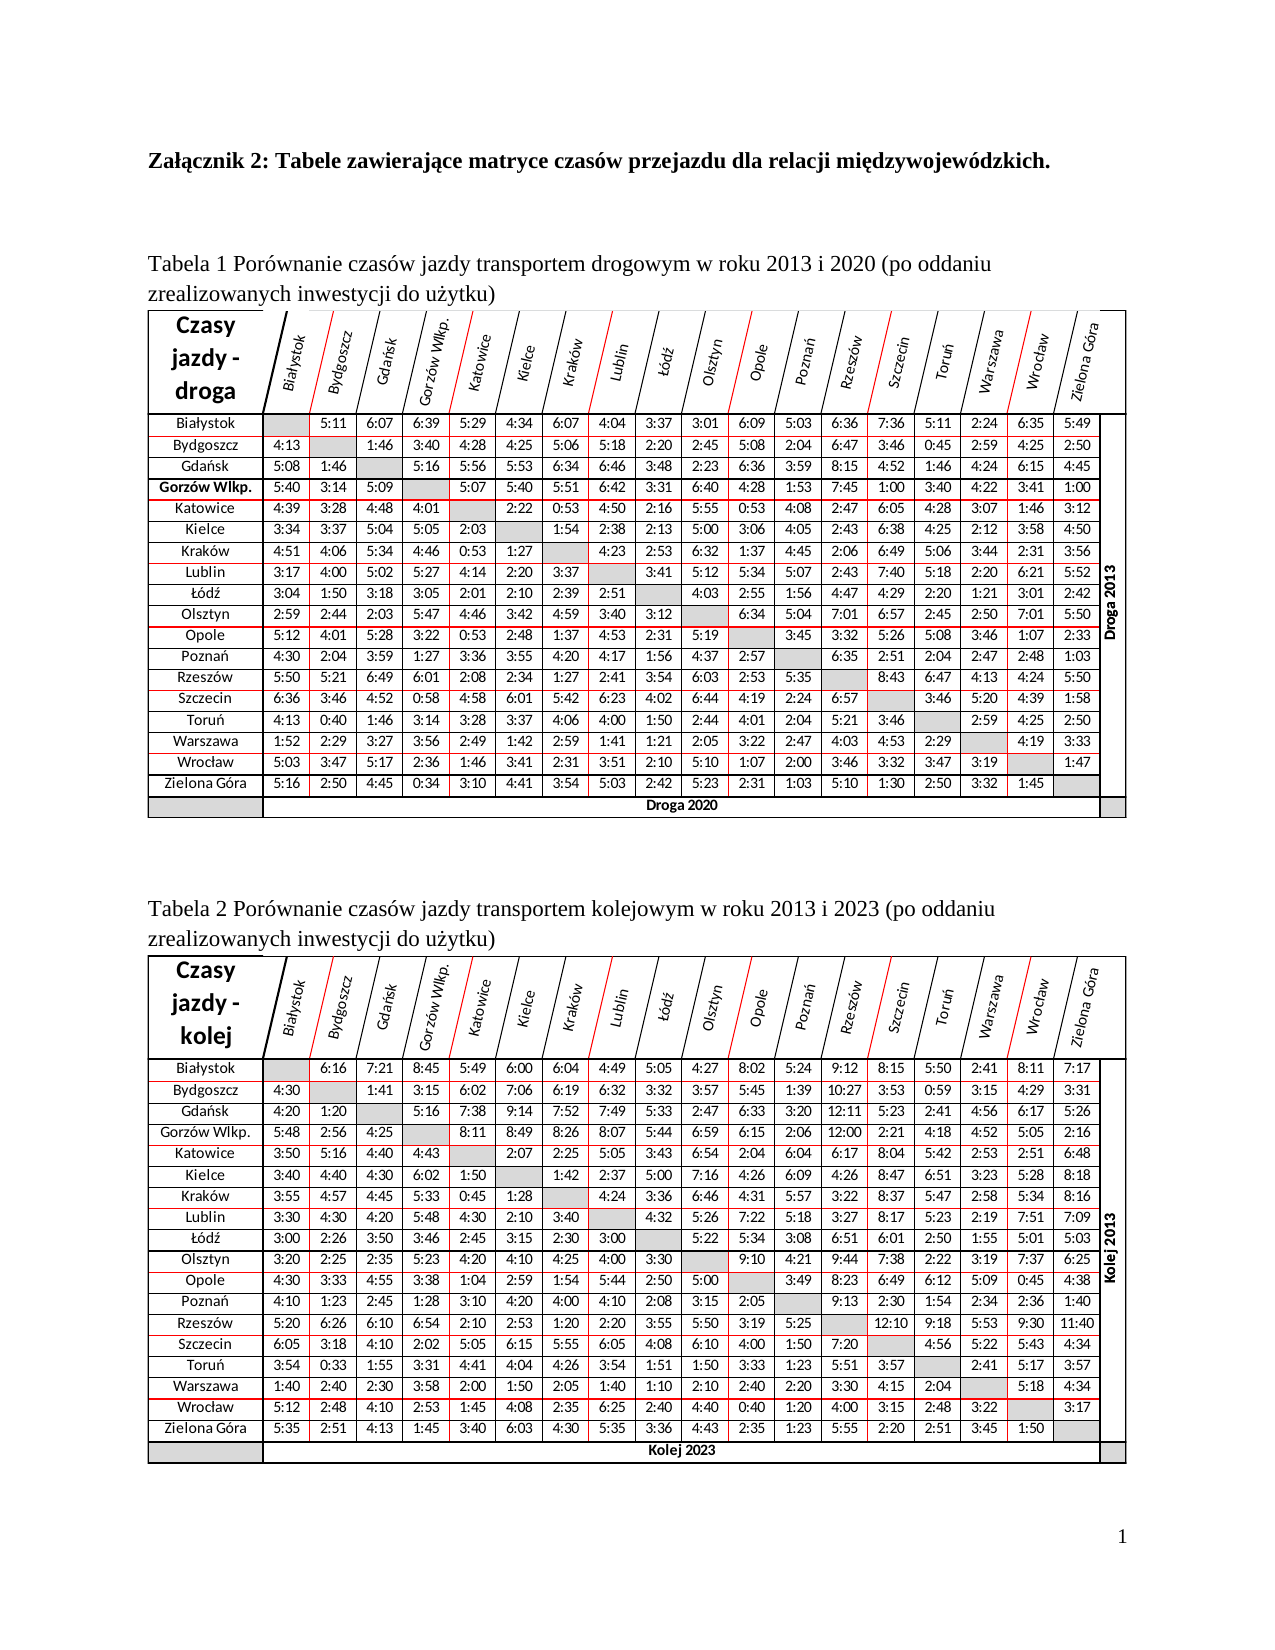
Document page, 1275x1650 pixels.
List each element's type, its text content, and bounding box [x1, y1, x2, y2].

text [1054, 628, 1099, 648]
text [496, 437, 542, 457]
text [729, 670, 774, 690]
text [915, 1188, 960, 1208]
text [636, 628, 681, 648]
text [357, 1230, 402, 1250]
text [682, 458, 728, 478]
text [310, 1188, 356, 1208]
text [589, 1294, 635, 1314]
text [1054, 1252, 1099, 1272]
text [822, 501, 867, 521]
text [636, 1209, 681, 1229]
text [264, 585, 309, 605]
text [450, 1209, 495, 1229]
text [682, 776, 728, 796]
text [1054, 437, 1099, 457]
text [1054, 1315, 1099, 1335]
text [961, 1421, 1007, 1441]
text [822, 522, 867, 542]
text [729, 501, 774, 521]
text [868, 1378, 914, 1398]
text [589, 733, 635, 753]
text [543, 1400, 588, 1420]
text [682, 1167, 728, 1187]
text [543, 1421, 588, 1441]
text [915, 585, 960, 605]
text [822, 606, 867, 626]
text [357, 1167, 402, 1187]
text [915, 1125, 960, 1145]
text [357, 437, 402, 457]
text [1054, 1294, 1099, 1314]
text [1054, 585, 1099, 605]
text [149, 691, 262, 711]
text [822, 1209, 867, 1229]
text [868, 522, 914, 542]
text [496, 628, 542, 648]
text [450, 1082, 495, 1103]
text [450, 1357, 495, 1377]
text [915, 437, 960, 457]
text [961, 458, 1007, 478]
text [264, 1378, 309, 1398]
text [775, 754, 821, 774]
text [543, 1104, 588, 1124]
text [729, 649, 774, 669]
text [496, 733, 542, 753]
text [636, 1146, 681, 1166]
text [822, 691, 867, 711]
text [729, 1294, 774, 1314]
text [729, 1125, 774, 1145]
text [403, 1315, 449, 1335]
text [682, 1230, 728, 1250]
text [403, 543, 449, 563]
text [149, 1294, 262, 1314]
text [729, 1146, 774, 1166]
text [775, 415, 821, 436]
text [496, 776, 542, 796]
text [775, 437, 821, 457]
text Załącznik 2: Tabele zawierające matryce czasów przejazdu dla relacji międzywojewódzkich. [148, 148, 1127, 174]
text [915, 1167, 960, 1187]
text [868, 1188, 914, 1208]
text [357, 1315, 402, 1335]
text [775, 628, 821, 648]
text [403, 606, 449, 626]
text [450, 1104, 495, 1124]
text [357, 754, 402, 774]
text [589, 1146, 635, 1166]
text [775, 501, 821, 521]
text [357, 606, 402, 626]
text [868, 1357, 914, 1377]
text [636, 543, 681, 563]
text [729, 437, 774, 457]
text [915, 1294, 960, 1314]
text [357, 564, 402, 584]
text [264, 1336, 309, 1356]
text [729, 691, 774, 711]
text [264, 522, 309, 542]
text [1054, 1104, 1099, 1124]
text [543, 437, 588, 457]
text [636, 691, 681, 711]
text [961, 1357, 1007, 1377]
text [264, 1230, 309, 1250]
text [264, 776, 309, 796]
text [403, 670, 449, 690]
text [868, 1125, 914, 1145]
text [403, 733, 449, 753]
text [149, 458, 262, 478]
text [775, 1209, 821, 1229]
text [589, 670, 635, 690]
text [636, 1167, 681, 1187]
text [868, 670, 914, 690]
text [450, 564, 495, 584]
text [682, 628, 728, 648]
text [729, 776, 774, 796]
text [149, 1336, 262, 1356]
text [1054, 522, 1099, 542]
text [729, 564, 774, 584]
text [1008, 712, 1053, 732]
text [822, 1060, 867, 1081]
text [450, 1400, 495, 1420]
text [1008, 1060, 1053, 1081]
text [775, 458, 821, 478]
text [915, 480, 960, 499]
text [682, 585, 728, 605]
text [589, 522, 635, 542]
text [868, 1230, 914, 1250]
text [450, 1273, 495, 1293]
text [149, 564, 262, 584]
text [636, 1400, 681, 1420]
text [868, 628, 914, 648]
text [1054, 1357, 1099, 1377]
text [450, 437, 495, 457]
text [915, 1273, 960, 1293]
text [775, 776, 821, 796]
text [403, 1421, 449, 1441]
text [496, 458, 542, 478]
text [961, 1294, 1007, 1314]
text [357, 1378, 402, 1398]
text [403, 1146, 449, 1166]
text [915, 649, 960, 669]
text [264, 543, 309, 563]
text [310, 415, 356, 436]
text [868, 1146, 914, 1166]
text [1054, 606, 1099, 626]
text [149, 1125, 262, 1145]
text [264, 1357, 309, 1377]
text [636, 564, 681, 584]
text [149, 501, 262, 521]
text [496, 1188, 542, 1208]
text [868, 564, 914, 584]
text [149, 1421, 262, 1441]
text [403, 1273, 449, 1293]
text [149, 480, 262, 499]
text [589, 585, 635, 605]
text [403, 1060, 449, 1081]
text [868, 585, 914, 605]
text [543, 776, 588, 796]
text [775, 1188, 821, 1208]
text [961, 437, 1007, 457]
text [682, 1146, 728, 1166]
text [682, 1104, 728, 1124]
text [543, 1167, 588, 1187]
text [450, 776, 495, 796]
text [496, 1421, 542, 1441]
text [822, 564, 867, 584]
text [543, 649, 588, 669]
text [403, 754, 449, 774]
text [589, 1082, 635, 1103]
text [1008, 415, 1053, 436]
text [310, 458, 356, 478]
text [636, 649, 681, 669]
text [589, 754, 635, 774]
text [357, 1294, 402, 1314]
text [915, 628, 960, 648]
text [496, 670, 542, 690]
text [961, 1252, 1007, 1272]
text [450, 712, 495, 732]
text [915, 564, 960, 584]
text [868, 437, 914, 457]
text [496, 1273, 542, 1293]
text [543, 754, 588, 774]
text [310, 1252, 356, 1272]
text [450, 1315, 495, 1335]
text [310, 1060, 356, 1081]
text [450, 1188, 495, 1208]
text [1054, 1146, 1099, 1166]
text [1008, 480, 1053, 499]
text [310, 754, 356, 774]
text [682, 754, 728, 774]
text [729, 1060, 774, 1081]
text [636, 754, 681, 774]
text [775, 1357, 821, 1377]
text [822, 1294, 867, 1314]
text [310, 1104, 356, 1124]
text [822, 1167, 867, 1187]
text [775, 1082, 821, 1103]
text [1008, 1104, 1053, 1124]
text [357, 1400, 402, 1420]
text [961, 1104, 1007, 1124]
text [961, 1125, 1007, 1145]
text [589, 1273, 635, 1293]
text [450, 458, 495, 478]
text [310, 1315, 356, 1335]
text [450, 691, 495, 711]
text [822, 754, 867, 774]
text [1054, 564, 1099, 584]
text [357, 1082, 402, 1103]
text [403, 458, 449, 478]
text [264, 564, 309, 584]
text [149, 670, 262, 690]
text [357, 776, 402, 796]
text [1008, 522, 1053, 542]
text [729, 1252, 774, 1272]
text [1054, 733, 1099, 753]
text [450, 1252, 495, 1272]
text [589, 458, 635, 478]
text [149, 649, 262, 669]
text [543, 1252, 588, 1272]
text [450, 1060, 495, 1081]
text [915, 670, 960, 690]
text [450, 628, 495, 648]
text Tabela 1 Porównanie czasów jazdy transportem drogowym w roku 2013 i 2020 (po oddaniu zrealizowanych inwestycji do użytku) [148, 250, 1127, 413]
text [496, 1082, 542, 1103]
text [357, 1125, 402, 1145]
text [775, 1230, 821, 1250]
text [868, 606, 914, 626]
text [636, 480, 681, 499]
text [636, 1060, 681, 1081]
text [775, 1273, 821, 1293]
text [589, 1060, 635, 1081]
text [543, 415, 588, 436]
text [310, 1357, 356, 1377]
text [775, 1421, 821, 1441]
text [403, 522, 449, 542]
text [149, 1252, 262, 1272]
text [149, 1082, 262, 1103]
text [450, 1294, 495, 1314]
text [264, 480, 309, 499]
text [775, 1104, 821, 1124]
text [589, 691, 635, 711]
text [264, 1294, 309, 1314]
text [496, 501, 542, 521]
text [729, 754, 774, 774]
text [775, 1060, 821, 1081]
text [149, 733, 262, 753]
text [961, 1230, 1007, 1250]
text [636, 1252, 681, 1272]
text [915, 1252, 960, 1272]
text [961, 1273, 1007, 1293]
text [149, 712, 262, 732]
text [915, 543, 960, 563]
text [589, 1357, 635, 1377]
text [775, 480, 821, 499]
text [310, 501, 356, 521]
text Tabela 2 Porównanie czasów jazdy transportem kolejowym w roku 2013 i 2023 (po oddaniu zrealizowanych inwestycji do użytku) [264, 1443, 1099, 1462]
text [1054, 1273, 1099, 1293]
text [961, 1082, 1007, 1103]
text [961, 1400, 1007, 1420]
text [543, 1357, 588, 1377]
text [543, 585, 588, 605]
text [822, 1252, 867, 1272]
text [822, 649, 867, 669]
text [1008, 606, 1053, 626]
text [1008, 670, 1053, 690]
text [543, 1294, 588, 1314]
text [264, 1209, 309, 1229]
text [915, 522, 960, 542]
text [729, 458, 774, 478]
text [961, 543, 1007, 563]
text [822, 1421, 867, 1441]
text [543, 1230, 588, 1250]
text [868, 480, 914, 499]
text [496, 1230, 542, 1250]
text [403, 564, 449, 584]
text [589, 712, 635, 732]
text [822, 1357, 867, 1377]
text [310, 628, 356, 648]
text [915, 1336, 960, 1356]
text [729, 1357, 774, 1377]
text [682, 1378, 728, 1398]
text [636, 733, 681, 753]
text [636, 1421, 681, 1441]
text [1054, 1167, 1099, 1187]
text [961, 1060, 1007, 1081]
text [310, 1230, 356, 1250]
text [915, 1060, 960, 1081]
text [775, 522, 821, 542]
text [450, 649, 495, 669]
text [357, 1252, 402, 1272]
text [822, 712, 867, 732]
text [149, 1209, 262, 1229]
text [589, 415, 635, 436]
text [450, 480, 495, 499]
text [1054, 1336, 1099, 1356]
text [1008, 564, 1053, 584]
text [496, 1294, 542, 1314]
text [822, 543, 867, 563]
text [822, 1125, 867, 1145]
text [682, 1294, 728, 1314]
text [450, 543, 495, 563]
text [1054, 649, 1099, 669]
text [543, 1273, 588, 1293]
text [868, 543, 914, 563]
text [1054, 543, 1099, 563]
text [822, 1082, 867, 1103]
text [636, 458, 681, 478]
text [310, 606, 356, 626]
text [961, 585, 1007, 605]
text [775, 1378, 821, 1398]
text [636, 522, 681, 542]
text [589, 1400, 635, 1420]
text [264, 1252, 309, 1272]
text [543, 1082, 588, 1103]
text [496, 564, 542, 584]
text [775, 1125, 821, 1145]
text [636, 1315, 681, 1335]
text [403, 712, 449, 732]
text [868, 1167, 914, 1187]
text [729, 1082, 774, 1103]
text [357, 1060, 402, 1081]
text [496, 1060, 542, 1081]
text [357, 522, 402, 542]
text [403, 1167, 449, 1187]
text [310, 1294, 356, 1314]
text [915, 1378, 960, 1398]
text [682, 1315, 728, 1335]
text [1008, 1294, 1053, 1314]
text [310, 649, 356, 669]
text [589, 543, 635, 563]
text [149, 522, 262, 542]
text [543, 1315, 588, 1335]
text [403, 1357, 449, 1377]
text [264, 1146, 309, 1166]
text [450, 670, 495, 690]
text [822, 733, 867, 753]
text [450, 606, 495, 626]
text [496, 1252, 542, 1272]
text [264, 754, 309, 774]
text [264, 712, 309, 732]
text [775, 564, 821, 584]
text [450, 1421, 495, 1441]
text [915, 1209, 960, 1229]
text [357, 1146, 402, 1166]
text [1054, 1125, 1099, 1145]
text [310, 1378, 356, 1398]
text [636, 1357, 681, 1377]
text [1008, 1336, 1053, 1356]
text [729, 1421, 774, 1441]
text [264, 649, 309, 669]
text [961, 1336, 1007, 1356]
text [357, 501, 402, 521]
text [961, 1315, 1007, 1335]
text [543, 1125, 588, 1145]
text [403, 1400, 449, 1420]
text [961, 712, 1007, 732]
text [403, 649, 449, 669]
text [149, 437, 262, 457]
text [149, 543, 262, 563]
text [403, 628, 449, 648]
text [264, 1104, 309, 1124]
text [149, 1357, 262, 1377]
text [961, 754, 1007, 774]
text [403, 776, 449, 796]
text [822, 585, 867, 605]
text Tabela 2 Porównanie czasów jazdy transportem kolejowym w roku 2013 i 2023 (po oddaniu zrealizowanych inwestycji do użytku) [1101, 1060, 1125, 1441]
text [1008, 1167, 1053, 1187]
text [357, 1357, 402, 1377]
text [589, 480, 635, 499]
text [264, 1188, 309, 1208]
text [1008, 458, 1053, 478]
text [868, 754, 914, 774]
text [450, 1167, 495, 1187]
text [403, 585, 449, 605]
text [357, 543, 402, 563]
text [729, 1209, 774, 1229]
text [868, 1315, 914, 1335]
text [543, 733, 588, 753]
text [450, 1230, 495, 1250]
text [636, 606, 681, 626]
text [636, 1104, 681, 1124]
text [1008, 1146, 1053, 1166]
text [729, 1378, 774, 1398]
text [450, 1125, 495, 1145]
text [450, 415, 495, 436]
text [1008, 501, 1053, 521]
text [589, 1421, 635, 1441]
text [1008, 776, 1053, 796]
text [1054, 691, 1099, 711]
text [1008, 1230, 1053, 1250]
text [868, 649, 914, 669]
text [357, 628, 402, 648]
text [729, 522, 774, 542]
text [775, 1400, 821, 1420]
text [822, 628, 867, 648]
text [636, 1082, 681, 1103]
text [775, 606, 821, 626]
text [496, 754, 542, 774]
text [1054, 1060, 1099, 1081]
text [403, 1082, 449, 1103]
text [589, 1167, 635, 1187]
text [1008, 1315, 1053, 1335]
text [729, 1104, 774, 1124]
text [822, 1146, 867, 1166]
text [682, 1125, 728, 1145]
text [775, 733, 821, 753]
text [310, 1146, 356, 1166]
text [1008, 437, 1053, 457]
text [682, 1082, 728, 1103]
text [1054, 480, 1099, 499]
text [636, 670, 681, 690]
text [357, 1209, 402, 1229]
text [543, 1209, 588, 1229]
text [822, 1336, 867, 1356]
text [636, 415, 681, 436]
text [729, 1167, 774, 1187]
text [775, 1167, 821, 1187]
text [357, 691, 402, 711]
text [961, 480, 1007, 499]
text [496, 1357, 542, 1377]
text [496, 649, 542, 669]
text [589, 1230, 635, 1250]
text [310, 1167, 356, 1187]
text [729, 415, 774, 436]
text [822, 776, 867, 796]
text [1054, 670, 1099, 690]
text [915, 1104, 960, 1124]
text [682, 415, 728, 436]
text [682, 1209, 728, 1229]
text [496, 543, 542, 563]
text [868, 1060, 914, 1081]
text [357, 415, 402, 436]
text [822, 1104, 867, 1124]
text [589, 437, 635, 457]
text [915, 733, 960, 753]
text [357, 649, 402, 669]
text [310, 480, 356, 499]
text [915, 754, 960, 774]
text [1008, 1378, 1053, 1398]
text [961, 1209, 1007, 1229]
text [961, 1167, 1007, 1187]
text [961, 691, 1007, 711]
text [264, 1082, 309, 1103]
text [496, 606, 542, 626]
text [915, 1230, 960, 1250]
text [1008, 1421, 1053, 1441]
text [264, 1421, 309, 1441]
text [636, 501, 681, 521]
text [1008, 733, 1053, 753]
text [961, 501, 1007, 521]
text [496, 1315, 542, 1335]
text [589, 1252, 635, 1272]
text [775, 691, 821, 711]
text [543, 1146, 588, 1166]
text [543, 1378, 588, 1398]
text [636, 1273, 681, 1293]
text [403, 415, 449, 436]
text Tabela 2 Porównanie czasów jazdy transportem kolejowym w roku 2013 i 2023 (po oddaniu zrealizowanych inwestycji do użytku) [149, 957, 285, 1058]
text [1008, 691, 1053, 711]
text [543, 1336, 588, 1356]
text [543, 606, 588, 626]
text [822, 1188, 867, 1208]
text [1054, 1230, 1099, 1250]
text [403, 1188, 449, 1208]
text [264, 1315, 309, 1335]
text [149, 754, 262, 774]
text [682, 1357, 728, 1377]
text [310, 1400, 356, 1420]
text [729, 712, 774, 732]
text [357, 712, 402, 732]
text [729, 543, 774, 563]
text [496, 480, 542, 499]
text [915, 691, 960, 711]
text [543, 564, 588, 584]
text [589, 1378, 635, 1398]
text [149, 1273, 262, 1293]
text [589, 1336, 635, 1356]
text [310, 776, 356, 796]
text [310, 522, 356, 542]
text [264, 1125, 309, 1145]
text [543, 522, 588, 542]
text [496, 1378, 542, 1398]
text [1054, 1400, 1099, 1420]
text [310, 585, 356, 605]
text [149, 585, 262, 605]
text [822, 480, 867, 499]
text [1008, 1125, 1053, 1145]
text Tabela 1 Porównanie czasów jazdy transportem drogowym w roku 2013 i 2020 (po oddaniu zrealizowanych inwestycji do użytku) [1101, 415, 1125, 796]
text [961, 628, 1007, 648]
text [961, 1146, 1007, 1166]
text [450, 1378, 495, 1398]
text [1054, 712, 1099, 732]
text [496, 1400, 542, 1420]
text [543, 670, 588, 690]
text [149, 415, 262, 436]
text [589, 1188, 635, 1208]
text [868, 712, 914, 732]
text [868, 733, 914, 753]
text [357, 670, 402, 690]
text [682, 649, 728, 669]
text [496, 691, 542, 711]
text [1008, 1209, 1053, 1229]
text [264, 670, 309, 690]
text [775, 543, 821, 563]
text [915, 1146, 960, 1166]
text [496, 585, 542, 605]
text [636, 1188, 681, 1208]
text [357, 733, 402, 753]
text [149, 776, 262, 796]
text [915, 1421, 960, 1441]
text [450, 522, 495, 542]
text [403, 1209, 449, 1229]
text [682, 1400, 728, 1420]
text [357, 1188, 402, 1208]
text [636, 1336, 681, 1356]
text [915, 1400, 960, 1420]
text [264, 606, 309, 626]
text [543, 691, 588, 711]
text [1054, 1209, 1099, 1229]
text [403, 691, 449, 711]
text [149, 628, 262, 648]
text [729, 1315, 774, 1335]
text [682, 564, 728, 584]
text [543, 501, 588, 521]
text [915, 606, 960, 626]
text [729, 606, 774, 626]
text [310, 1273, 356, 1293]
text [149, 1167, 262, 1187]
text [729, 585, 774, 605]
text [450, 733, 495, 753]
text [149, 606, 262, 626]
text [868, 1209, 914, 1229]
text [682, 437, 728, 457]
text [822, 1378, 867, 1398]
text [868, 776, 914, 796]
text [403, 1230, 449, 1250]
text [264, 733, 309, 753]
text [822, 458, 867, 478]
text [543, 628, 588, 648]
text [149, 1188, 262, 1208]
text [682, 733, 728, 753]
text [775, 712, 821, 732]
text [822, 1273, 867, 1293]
text Tabela 1 Porównanie czasów jazdy transportem drogowym w roku 2013 i 2020 (po oddaniu zrealizowanych inwestycji do użytku) [264, 798, 1099, 817]
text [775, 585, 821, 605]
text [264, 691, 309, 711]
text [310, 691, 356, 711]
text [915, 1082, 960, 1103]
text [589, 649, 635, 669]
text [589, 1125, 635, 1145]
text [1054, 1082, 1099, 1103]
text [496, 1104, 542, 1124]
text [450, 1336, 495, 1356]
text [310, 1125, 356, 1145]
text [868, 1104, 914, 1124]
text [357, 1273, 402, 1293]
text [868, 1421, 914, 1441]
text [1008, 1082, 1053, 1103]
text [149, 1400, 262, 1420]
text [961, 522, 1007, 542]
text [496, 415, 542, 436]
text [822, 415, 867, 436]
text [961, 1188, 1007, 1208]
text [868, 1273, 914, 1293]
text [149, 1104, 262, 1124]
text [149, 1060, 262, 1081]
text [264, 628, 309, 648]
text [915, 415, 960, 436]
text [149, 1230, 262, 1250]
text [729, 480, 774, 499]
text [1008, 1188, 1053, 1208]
text Tabela 2 Porównanie czasów jazdy transportem kolejowym w roku 2013 i 2023 (po oddaniu zrealizowanych inwestycji do użytku) [148, 895, 1127, 956]
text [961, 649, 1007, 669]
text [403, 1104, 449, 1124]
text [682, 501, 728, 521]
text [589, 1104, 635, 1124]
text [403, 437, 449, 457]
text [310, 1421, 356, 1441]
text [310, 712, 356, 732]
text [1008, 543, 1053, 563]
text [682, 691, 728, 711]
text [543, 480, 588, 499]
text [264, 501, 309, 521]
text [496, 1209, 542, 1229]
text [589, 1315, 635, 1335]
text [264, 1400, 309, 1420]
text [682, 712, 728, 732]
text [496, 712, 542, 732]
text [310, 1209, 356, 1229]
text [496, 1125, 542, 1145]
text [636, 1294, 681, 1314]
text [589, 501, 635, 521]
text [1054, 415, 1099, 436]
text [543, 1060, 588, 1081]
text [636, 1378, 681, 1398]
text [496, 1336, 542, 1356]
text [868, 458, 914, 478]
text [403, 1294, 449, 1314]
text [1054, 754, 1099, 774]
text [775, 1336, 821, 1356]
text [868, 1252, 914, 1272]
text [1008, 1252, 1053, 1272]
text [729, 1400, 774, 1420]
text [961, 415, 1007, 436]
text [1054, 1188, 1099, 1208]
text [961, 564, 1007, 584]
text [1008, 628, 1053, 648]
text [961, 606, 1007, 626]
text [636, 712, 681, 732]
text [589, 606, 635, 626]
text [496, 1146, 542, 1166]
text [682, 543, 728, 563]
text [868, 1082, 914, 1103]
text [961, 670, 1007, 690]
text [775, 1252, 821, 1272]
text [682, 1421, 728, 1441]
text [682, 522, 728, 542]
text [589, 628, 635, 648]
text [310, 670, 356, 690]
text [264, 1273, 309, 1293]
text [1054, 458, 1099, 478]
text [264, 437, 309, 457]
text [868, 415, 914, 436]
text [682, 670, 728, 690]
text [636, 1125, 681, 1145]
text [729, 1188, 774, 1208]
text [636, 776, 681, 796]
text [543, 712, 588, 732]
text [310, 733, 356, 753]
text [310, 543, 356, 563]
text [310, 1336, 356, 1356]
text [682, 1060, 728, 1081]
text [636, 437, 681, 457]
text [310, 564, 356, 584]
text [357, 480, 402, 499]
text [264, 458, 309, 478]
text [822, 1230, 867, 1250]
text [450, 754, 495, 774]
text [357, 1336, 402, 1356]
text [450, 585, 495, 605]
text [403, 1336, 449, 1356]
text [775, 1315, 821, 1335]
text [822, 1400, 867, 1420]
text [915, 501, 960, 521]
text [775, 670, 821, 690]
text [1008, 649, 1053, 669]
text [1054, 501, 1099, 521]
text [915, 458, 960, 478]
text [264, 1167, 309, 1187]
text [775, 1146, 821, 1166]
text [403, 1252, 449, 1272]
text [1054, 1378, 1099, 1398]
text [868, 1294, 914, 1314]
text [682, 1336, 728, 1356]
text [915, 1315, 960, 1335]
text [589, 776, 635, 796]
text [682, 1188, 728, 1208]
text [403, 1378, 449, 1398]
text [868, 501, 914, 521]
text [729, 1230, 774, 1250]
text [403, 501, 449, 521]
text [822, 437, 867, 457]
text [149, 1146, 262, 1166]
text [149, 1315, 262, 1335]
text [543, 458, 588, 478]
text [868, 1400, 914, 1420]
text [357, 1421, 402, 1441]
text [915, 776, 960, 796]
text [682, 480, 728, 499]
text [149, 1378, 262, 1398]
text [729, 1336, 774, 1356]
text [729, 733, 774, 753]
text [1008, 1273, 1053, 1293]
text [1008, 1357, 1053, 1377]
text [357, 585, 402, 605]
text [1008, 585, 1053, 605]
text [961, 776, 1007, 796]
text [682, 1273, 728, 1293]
